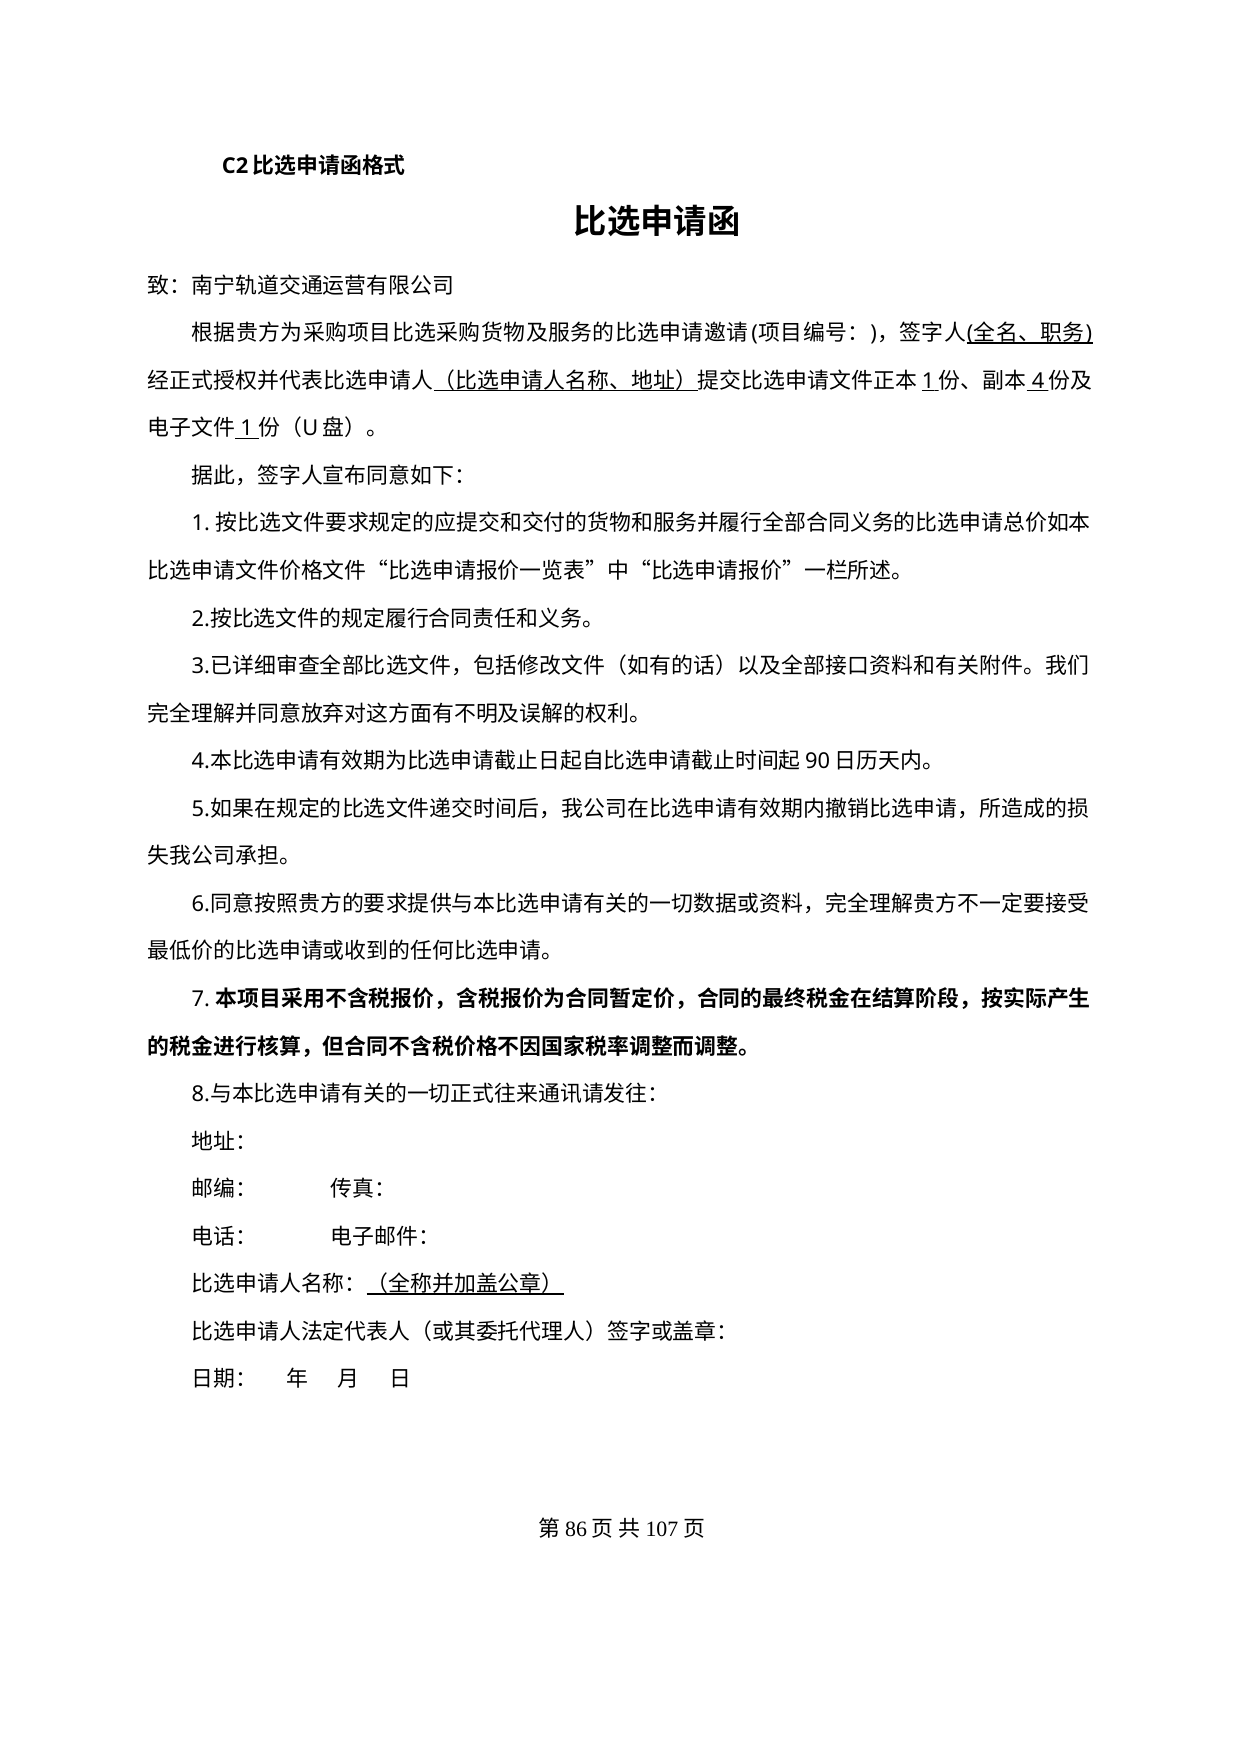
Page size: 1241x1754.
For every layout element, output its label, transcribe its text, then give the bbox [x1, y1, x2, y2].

text 8.与本比选申请有关的一切正式往来通讯请发往： [148, 1076, 1092, 1108]
text 比选申请人法定代表人（或其委托代理人）签字或盖章： [148, 1314, 1092, 1345]
text 据此，签字人宣布同意如下： [148, 458, 1092, 489]
text 3.已详细审查全部比选文件，包括修改文件（如有的话）以及全部接口资料和有关附件。我们完全理解并同意放弃对这方面有不明及误解的权利。 [148, 648, 1092, 727]
text 致：南宁轨道交通运营有限公司 [148, 268, 1092, 299]
text 7. 本项目采用不含税报价，含税报价为合同暂定价，合同的最终税金在结算阶段，按实际产生的税金进行核算，但合同不含税价格不因国家税率调整而调整。 [148, 981, 1092, 1060]
text 地址： [148, 1124, 1092, 1155]
text 6.同意按照贵方的要求提供与本比选申请有关的一切数据或资料，完全理解贵方不一定要接受最低价的比选申请或收到的任何比选申请。 [148, 886, 1092, 965]
text 根据贵方为采购项目比选采购货物及服务的比选申请邀请(项目编号：)，签字人(全名、职务)经正式授权并代表比选申请人（比选申请人名称、地址）提交比选申请文件正本1份、副本 4份及电子文件 1 份（U盘）。 [148, 315, 1092, 442]
text 4.本比选申请有效期为比选申请截止日起自比选申请截止时间起90日历天内。 [148, 743, 1092, 775]
text 1. 按比选文件要求规定的应提交和交付的货物和服务并履行全部合同义务的比选申请总价如本比选申请文件价格文件“比选申请报价一览表”中“比选申请报价”一栏所述。 [148, 505, 1092, 585]
text 5.如果在规定的比选文件递交时间后，我公司在比选申请有效期内撤销比选申请，所造成的损失我公司承担。 [148, 791, 1092, 870]
text 比选申请函 [222, 195, 1092, 243]
text 邮编： 传真： [148, 1171, 1092, 1203]
text 日期： 年 月 日 [148, 1361, 1092, 1393]
subtitle C2比选申请函格式 [222, 148, 1092, 179]
text 比选申请人名称：（全称并加盖公章） [148, 1266, 1092, 1298]
text 电话： 电子邮件： [148, 1219, 1092, 1250]
text 2.按比选文件的规定履行合同责任和义务。 [148, 601, 1092, 632]
